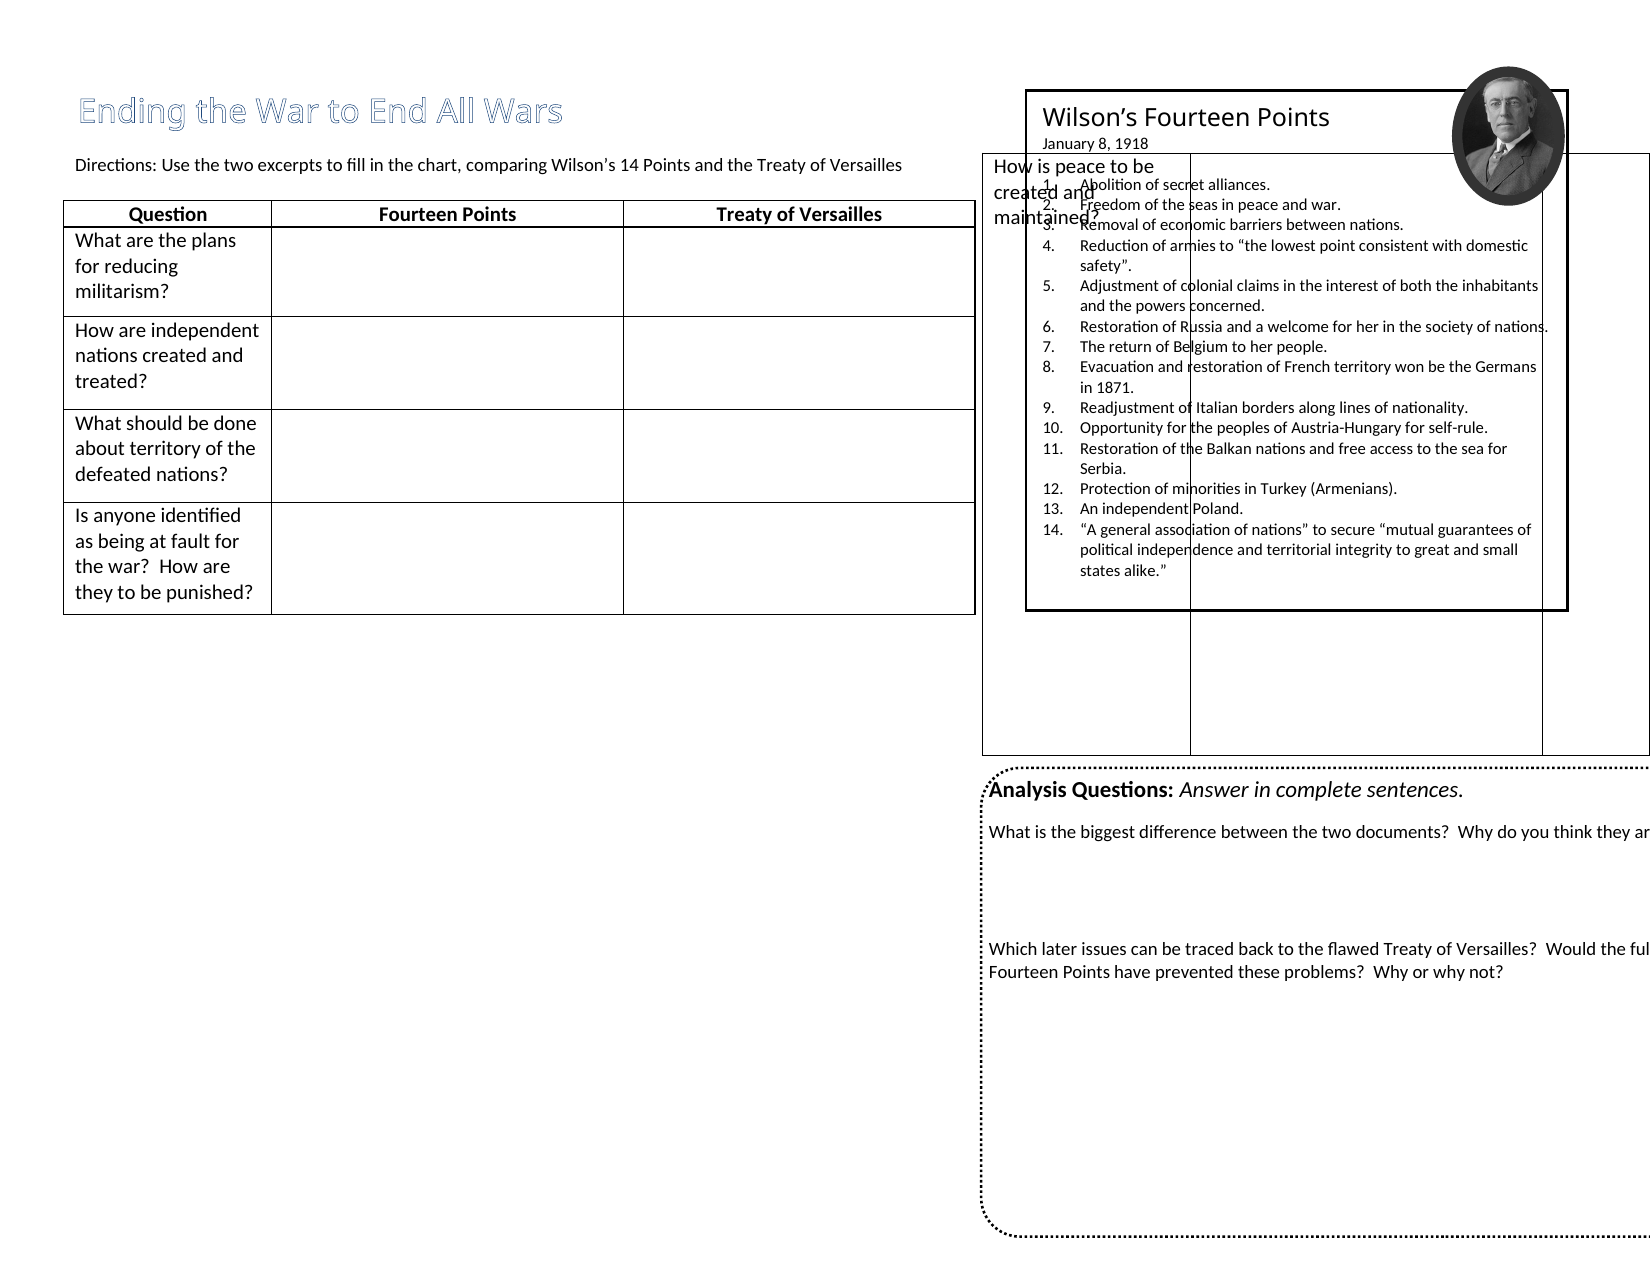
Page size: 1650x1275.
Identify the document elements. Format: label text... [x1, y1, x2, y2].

table_cell [624, 228, 974, 316]
table_cell [624, 503, 974, 613]
table_cell What are the plans for reducing militarism? [64, 228, 271, 316]
table_cell [1543, 154, 1649, 755]
table_cell [272, 410, 623, 502]
table_cell [1191, 154, 1542, 609]
table_cell Is anyone identified as being at fault for the war? How are they to be punished? [64, 503, 271, 613]
table_cell [272, 317, 623, 409]
table_header Fourteen Points [272, 201, 623, 226]
table_cell [272, 228, 623, 316]
picture [1463, 77, 1554, 195]
table_header Treaty of Versailles [624, 201, 974, 226]
table_cell [624, 410, 974, 502]
table_cell [624, 317, 974, 409]
text Directions: Use the two excerpts to fill in the chart, comparing Wilson’s 14 Points and the Treaty of Versailles [75, 153, 956, 176]
table_cell [1191, 612, 1542, 755]
table_cell What should be done about territory of the defeated nations? [64, 410, 271, 502]
table_cell How is peace to be created and maintained? [983, 154, 1190, 755]
table_cell How are independent nations created and treated? [64, 317, 271, 409]
table_header Question [64, 201, 271, 226]
table_cell [272, 503, 623, 613]
